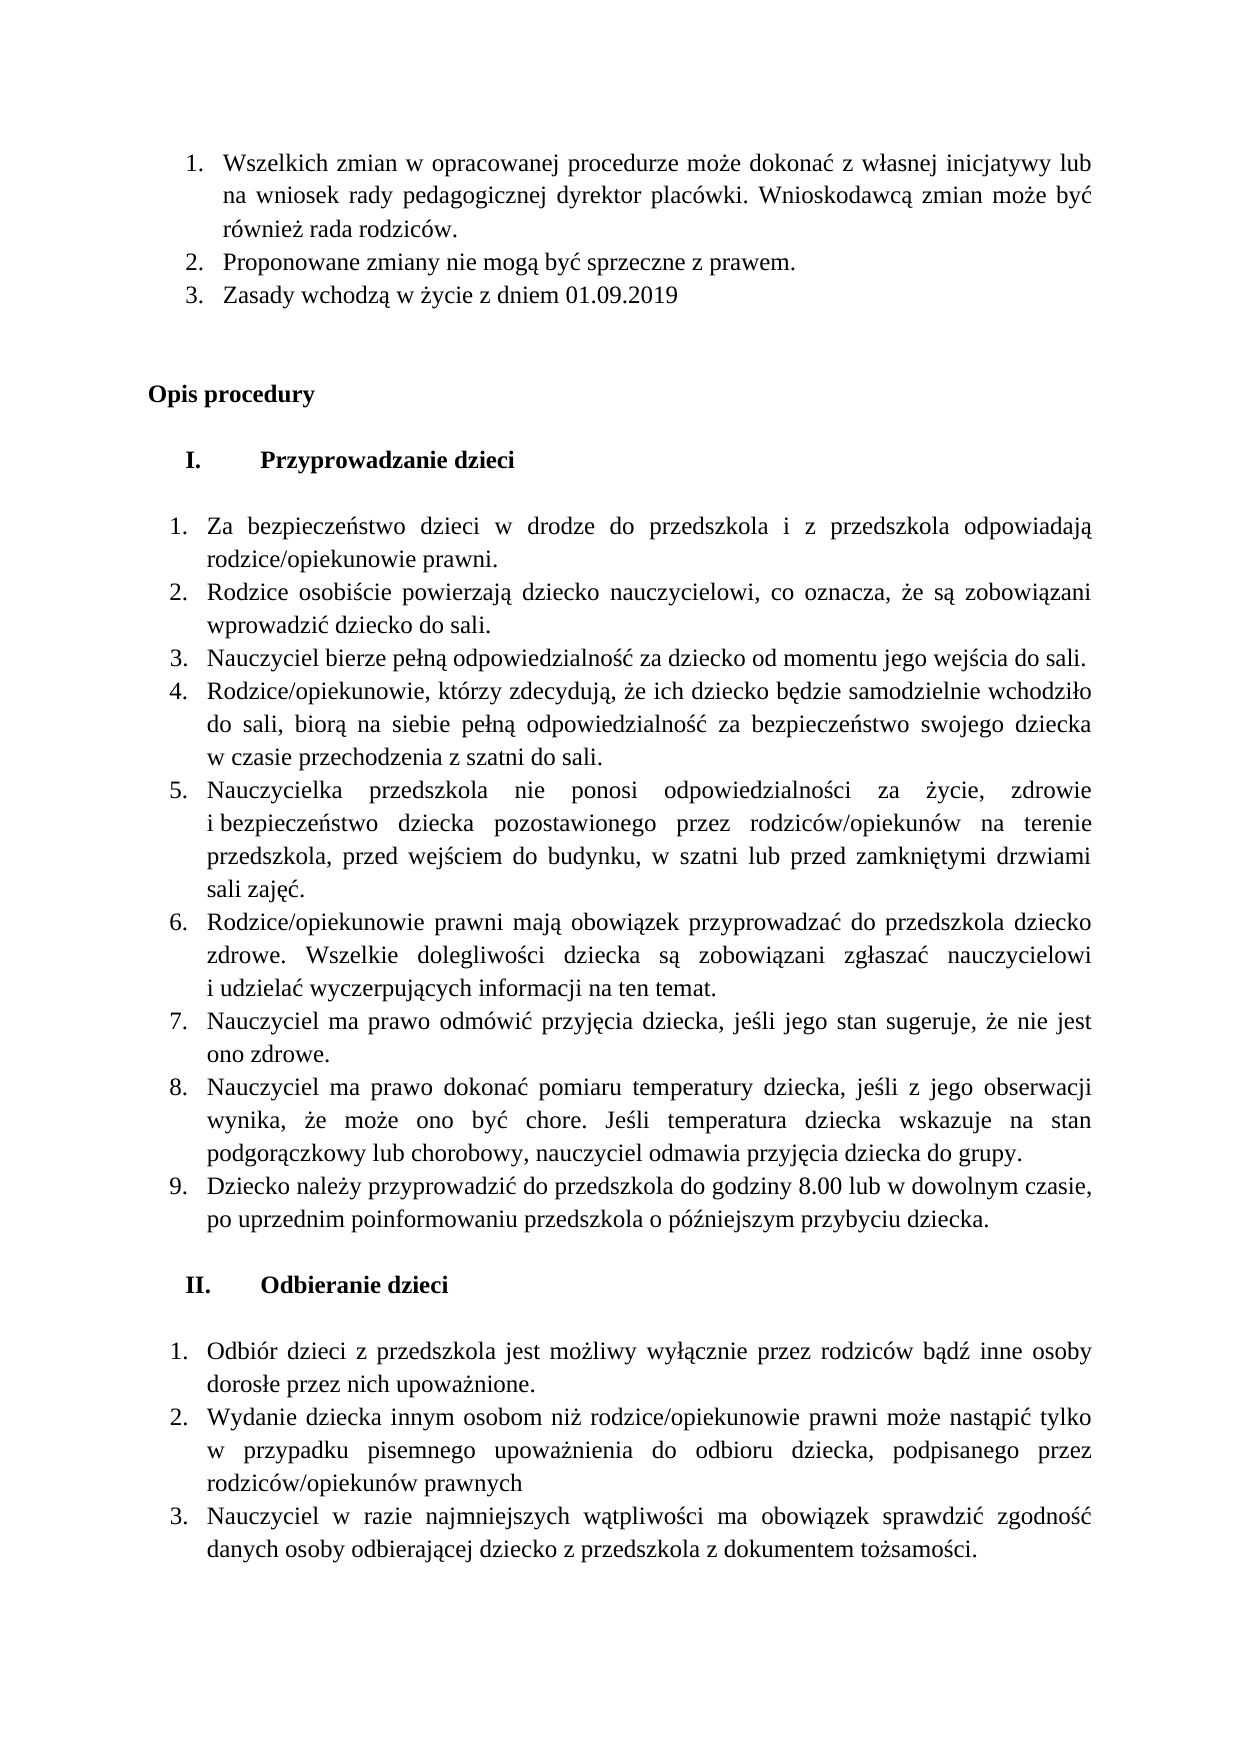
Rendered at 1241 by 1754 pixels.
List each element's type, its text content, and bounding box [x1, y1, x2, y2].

list Dziecko należy przyprowadzić do przedszkola do godziny 8.00 lub w dowolnym czasie, po uprzednim poinformowaniu przedszkola o późniejszym przybyciu dziecka. [169, 1171, 1093, 1233]
text Opis procedury [148, 379, 1093, 407]
list Nauczyciel ma prawo odmówić przyjęcia dziecka, jeśli jego stan sugeruje, że nie jest ono zdrowe. [169, 1006, 1093, 1068]
list Nauczycielka przedszkola nie ponosi odpowiedzialności za życie, zdrowie i bezpieczeństwo dziecka pozostawionego przez rodziców/opiekunów na terenie przedszkola, przed wejściem do budynku, w szatni lub przed zamkniętymi drzwiami sali zajęć. [169, 775, 1093, 903]
list Odbieranie dzieci [185, 1270, 1093, 1299]
list Zasady wchodzą w życie z dniem 01.09.2019 [185, 280, 1093, 308]
list Wydanie dziecka innym osobom niż rodzice/opiekunowie prawni może nastąpić tylko w przypadku pisemnego upoważnienia do odbioru dziecka, podpisanego przez rodziców/opiekunów prawnych [169, 1402, 1093, 1497]
list Rodzice osobiście powierzają dziecko nauczycielowi, co oznacza, że są zobowiązani wprowadzić dziecko do sali. [169, 577, 1093, 639]
list Rodzice/opiekunowie prawni mają obowiązek przyprowadzać do przedszkola dziecko zdrowe. Wszelkie dolegliwości dziecka są zobowiązani zgłaszać nauczycielowi i udzielać wyczerpujących informacji na ten temat. [169, 907, 1093, 1002]
list Rodzice/opiekunowie, którzy zdecydują, że ich dziecko będzie samodzielnie wchodziło do sali, biorą na siebie pełną odpowiedzialność za bezpieczeństwo swojego dziecka w czasie przechodzenia z szatni do sali. [169, 676, 1093, 771]
list Wszelkich zmian w opracowanej procedurze może dokonać z własnej inicjatywy lub na wniosek rady pedagogicznej dyrektor placówki. Wnioskodawcą zmian może być również rada rodziców. [185, 148, 1093, 242]
list Nauczyciel bierze pełną odpowiedzialność za dziecko od momentu jego wejścia do sali. [169, 643, 1093, 672]
list Proponowane zmiany nie mogą być sprzeczne z prawem. [185, 247, 1093, 275]
list Odbiór dzieci z przedszkola jest możliwy wyłącznie przez rodziców bądź inne osoby dorosłe przez nich upoważnione. [169, 1336, 1093, 1398]
list Przyprowadzanie dzieci [185, 445, 1093, 473]
list Nauczyciel ma prawo dokonać pomiaru temperatury dziecka, jeśli z jego obserwacji wynika, że może ono być chore. Jeśli temperatura dziecka wskazuje na stan podgorączkowy lub chorobowy, nauczyciel odmawia przyjęcia dziecka do grupy. [169, 1072, 1093, 1167]
list Nauczyciel w razie najmniejszych wątpliwości ma obowiązek sprawdzić zgodność danych osoby odbierającej dziecko z przedszkola z dokumentem tożsamości. [169, 1501, 1093, 1563]
list Za bezpieczeństwo dzieci w drodze do przedszkola i z przedszkola odpowiadają rodzice/opiekunowie prawni. [169, 511, 1093, 573]
